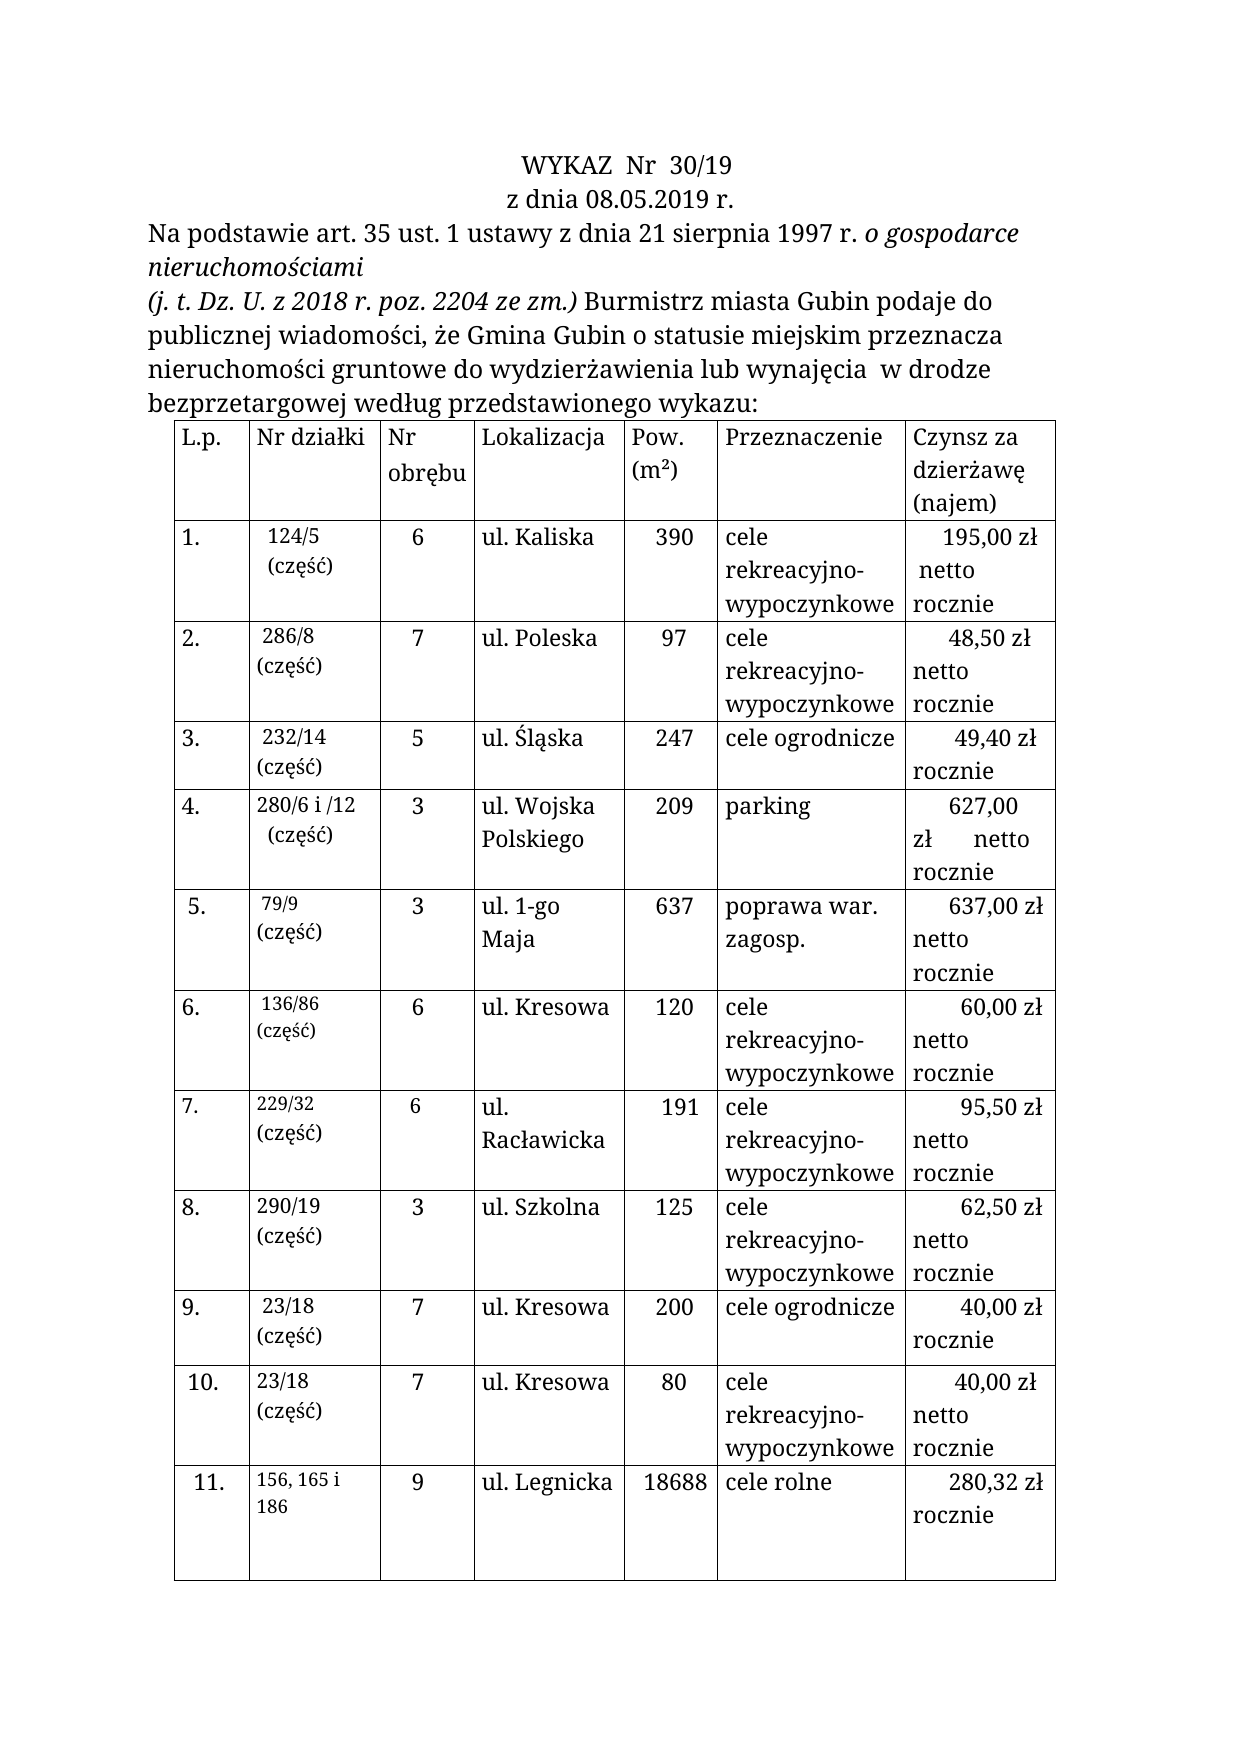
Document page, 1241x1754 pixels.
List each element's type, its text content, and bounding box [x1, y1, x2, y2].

table_header L.p. [175, 421, 249, 520]
table_cell 80 [625, 1366, 717, 1465]
table_cell 6 [381, 1091, 474, 1190]
table_cell 5 [381, 722, 474, 789]
table_cell 1. [175, 521, 249, 621]
table_cell 97 [625, 622, 717, 721]
table_cell 11. [175, 1466, 249, 1580]
table_cell 40,00 zł rocznie [906, 1291, 1055, 1365]
table_cell cele rolne [718, 1466, 905, 1580]
table_cell cele rekreacyjno- wypoczynkowe [718, 1366, 905, 1465]
table_cell ul. Kresowa [475, 991, 624, 1090]
table_cell poprawa war. zagosp. [718, 890, 905, 989]
table_cell 627,00 zł netto rocznie [906, 790, 1055, 889]
table_cell ul. Kaliska [475, 521, 624, 621]
table_cell 125 [625, 1191, 717, 1290]
table_cell 290/19 (część) [250, 1191, 380, 1290]
table_cell 156, 165 i 186 [250, 1466, 380, 1580]
text z dnia 08.05.2019 r. [148, 182, 1093, 216]
table_header Pow. (m²) [625, 421, 717, 520]
table_cell 49,40 zł rocznie [906, 722, 1055, 789]
table_cell cele rekreacyjno- wypoczynkowe [718, 991, 905, 1090]
table_cell ul. Śląska [475, 722, 624, 789]
table_cell 200 [625, 1291, 717, 1365]
table_cell 286/8 (część) [250, 622, 380, 721]
table_cell 23/18 (część) [250, 1291, 380, 1365]
table_cell 637,00 zł netto rocznie [906, 890, 1055, 989]
table_cell 120 [625, 991, 717, 1090]
table_cell 62,50 zł netto rocznie [906, 1191, 1055, 1290]
table_cell 247 [625, 722, 717, 789]
table_cell 124/5 (część) [250, 521, 380, 621]
table_cell 6. [175, 991, 249, 1090]
table_cell 10. [175, 1366, 249, 1465]
table_cell 637 [625, 890, 717, 989]
table_cell 3. [175, 722, 249, 789]
text (j. t. Dz. U. z 2018 r. poz. 2204 ze zm.) Burmistrz miasta Gubin podaje do publicznej wiadomości, że Gmina Gubin o statusie miejskim przeznacza nieruchomości gruntowe do wydzierżawienia lub wynajęcia w drodze bezprzetargowej według przedstawionego wykazu: [148, 284, 1093, 420]
table_header Lokalizacja [475, 421, 624, 520]
table_cell 7 [381, 1366, 474, 1465]
table_cell ul. Legnicka [475, 1466, 624, 1580]
table_cell 3 [381, 1191, 474, 1290]
table_cell parking [718, 790, 905, 889]
table_cell ul. Kresowa [475, 1366, 624, 1465]
table_cell 18688 [625, 1466, 717, 1580]
table_cell 40,00 zł netto rocznie [906, 1366, 1055, 1465]
table_cell 280,32 zł rocznie [906, 1466, 1055, 1580]
table_cell 9 [381, 1466, 474, 1580]
table_cell 7. [175, 1091, 249, 1190]
table_cell 195,00 zł netto rocznie [906, 521, 1055, 621]
table_cell 6 [381, 991, 474, 1090]
table_cell 6 [381, 521, 474, 621]
table_cell 60,00 zł netto rocznie [906, 991, 1055, 1090]
table_cell 9. [175, 1291, 249, 1365]
table_cell ul. Racławicka [475, 1091, 624, 1190]
table_cell 3 [381, 790, 474, 889]
table_cell cele rekreacyjno- wypoczynkowe [718, 1091, 905, 1190]
table_cell 191 [625, 1091, 717, 1190]
table_header Nr działki [250, 421, 380, 520]
table_cell ul. 1-go Maja [475, 890, 624, 989]
text Na podstawie art. 35 ust. 1 ustawy z dnia 21 sierpnia 1997 r. o gospodarce nieruchomościami [148, 216, 1093, 284]
table_header Czynsz za dzierżawę (najem) [906, 421, 1055, 520]
table_cell ul. Wojska Polskiego [475, 790, 624, 889]
table_cell cele rekreacyjno-wypoczynkowe [718, 622, 905, 721]
table_cell cele ogrodnicze [718, 1291, 905, 1365]
table_cell 232/14 (część) [250, 722, 380, 789]
table_cell 229/32 (część) [250, 1091, 380, 1190]
table_cell ul. Poleska [475, 622, 624, 721]
table_cell 209 [625, 790, 717, 889]
table_cell 136/86 (część) [250, 991, 380, 1090]
table_cell 7 [381, 1291, 474, 1365]
table_cell 4. [175, 790, 249, 889]
table_cell cele rekreacyjno- wypoczynkowe [718, 521, 905, 621]
table_cell cele ogrodnicze [718, 722, 905, 789]
table_cell 8. [175, 1191, 249, 1290]
table_cell 23/18 (część) [250, 1366, 380, 1465]
table_cell ul. Kresowa [475, 1291, 624, 1365]
table_cell 79/9 (część) [250, 890, 380, 989]
table_cell 280/6 i /12 (część) [250, 790, 380, 889]
table_cell 390 [625, 521, 717, 621]
table_cell 95,50 zł netto rocznie [906, 1091, 1055, 1190]
table_header Nr obrębu [381, 421, 474, 520]
table_cell 5. [175, 890, 249, 989]
table_cell ul. Szkolna [475, 1191, 624, 1290]
table_cell 2. [175, 622, 249, 721]
table_cell cele rekreacyjno- wypoczynkowe [718, 1191, 905, 1290]
table_header Przeznaczenie [718, 421, 905, 520]
table_cell 7 [381, 622, 474, 721]
table_cell 3 [381, 890, 474, 989]
text WYKAZ Nr 30/19 [148, 148, 1093, 182]
table_cell 48,50 zł netto rocznie [906, 622, 1055, 721]
